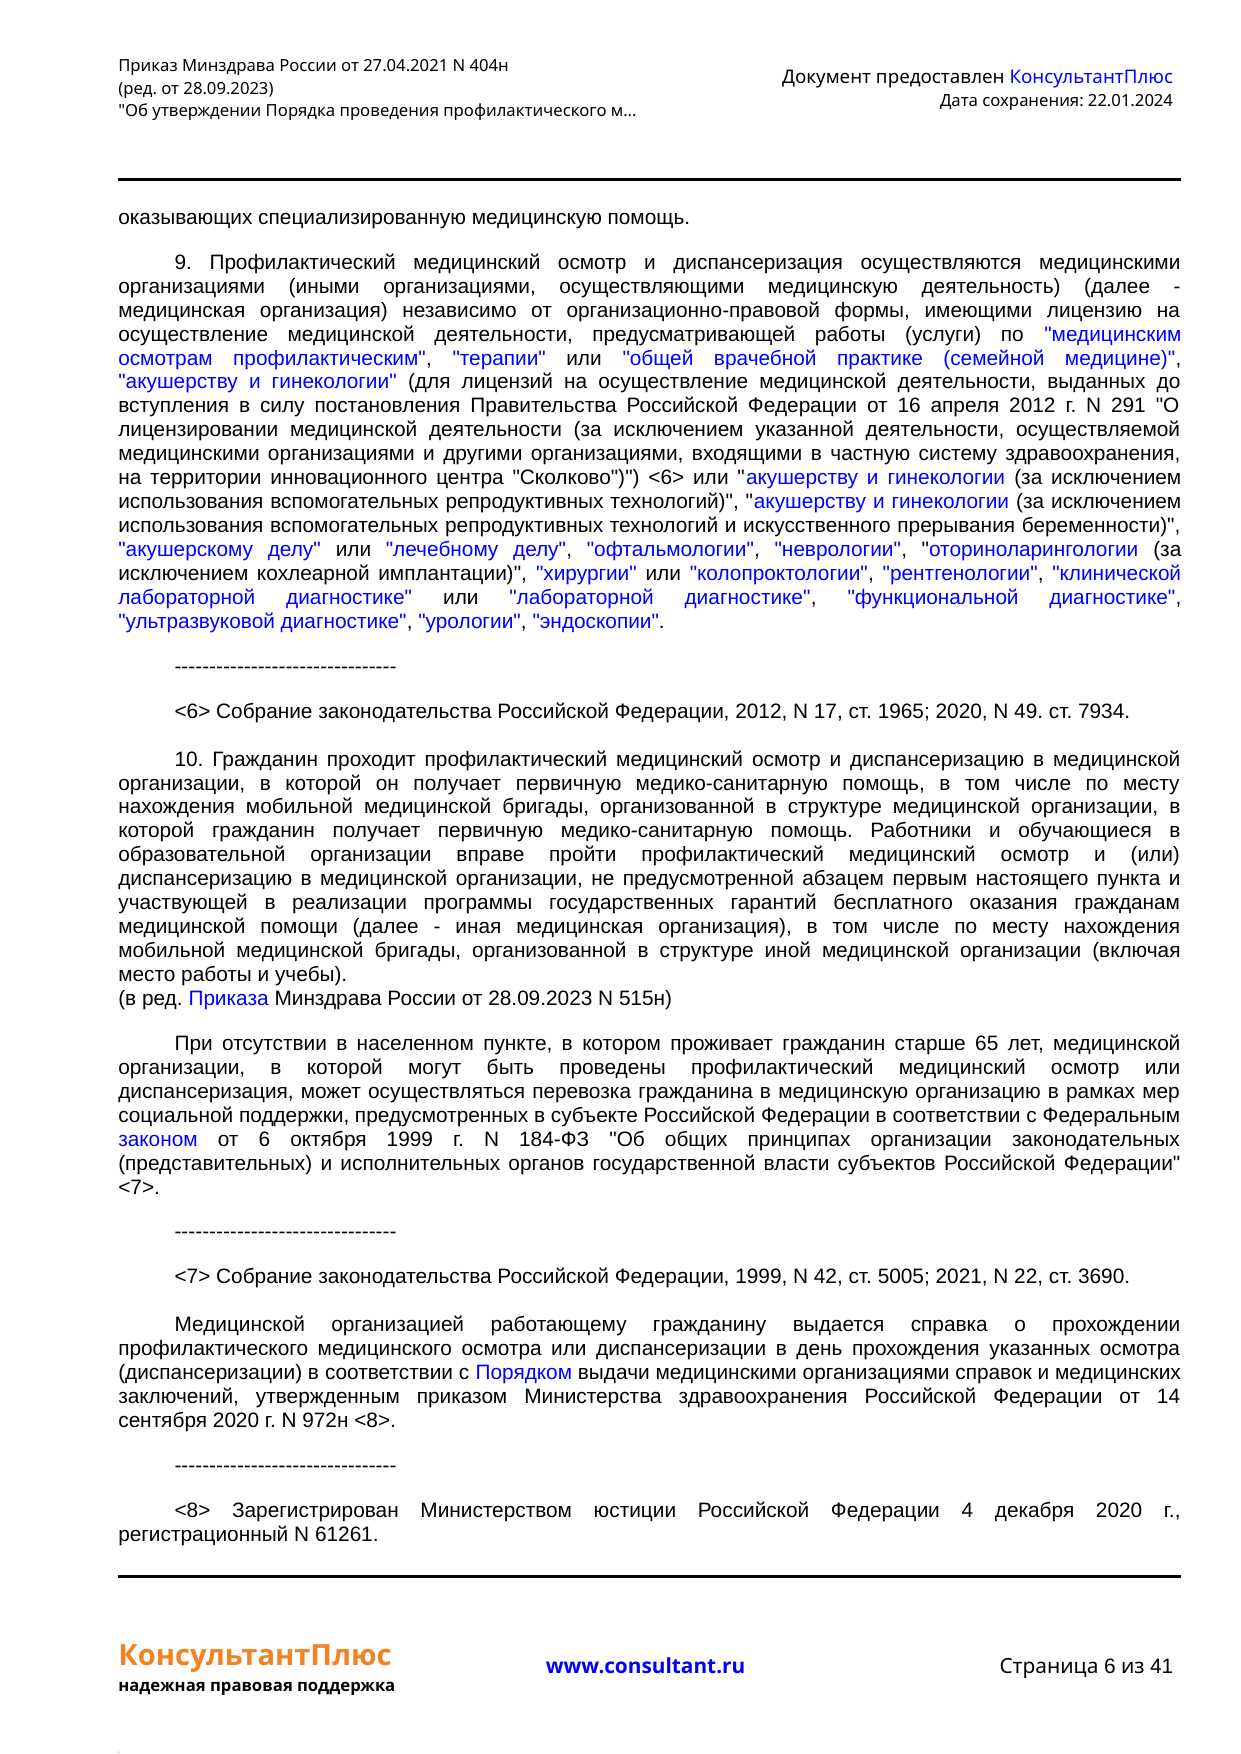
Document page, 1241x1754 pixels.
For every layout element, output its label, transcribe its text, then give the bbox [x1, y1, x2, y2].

text <6> Собрание законодательства Российской Федерации, 2012, N 17, ст. 1965; 2020, N 49. ст. 7934. [118, 698, 1181, 722]
text -------------------------------- [118, 654, 1181, 678]
text <8> Зарегистрирован Министерством юстиции Российской Федерации 4 декабря 2020 г., регистрационный N 61261. [118, 1497, 1181, 1545]
text 10. Гражданин проходит профилактический медицинский осмотр и диспансеризацию в медицинской организации, в которой он получает первичную медико-санитарную помощь, в том числе по месту нахождения мобильной медицинской бригады, организованной в структуре медицинской организации, в которой гражданин получает первичную медико-санитарную помощь. Работники и обучающиеся в образовательной организации вправе пройти профилактический медицинский осмотр и (или) диспансеризацию в медицинской организации, не предусмотренной абзацем первым настоящего пункта и участвующей в реализации программы государственных гарантий бесплатного оказания гражданам медицинской помощи (далее - иная медицинская организация), в том числе по месту нахождения мобильной медицинской бригады, организованной в структуре иной медицинской организации (включая место работы и учебы). [118, 746, 1181, 986]
text <7> Собрание законодательства Российской Федерации, 1999, N 42, ст. 5005; 2021, N 22, ст. 3690. [118, 1264, 1181, 1288]
text При отсутствии в населенном пункте, в котором проживает гражданин старше 65 лет, медицинской организации, в которой могут быть проведены профилактический медицинский осмотр или диспансеризация, может осуществляться перевозка гражданина в медицинскую организацию в рамках мер социальной поддержки, предусмотренных в субъекте Российской Федерации в соответствии с Федеральным законом от 6 октября 1999 г. N 184-ФЗ "Об общих принципах организации законодательных (представительных) и исполнительных органов государственной власти субъектов Российской Федерации" <7>. [118, 1031, 1181, 1198]
text Медицинской организацией работающему гражданину выдается справка о прохождении профилактического медицинского осмотра или диспансеризации в день прохождения указанных осмотра (диспансеризации) в соответствии с Порядком выдачи медицинскими организациями справок и медицинских заключений, утвержденным приказом Министерства здравоохранения Российской Федерации от 14 сентября 2020 г. N 972н <8>. [118, 1312, 1181, 1432]
text (в ред. Приказа Минздрава России от 28.09.2023 N 515н) [118, 986, 1181, 1010]
text -------------------------------- [118, 1219, 1181, 1243]
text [118, 205, 1181, 229]
text 9. Профилактический медицинский осмотр и диспансеризация осуществляются медицинскими организациями (иными организациями, осуществляющими медицинскую деятельность) (далее - медицинская организация) независимо от организационно-правовой формы, имеющими лицензию на осуществление медицинской деятельности, предусматривающей работы (услуги) по "медицинским осмотрам профилактическим", "терапии" или "общей врачебной практике (семейной медицине)", "акушерству и гинекологии" (для лицензий на осуществление медицинской деятельности, выданных до вступления в силу постановления Правительства Российской Федерации от 16 апреля 2012 г. N 291 "О лицензировании медицинской деятельности (за исключением указанной деятельности, осуществляемой медицинскими организациями и другими организациями, входящими в частную систему здравоохранения, на территории инновационного центра "Сколково")") <6> или "акушерству и гинекологии (за исключением использования вспомогательных репродуктивных технологий)", "акушерству и гинекологии (за исключением использования вспомогательных репродуктивных технологий и искусственного прерывания беременности)", "акушерскому делу" или "лечебному делу", "офтальмологии", "неврологии", "оториноларингологии (за исключением кохлеарной имплантации)", "хирургии" или "колопроктологии", "рентгенологии", "клинической лабораторной диагностике" или "лабораторной диагностике", "функциональной диагностике", "ультразвуковой диагностике", "урологии", "эндоскопии". [118, 249, 1181, 633]
text -------------------------------- [118, 1453, 1181, 1477]
